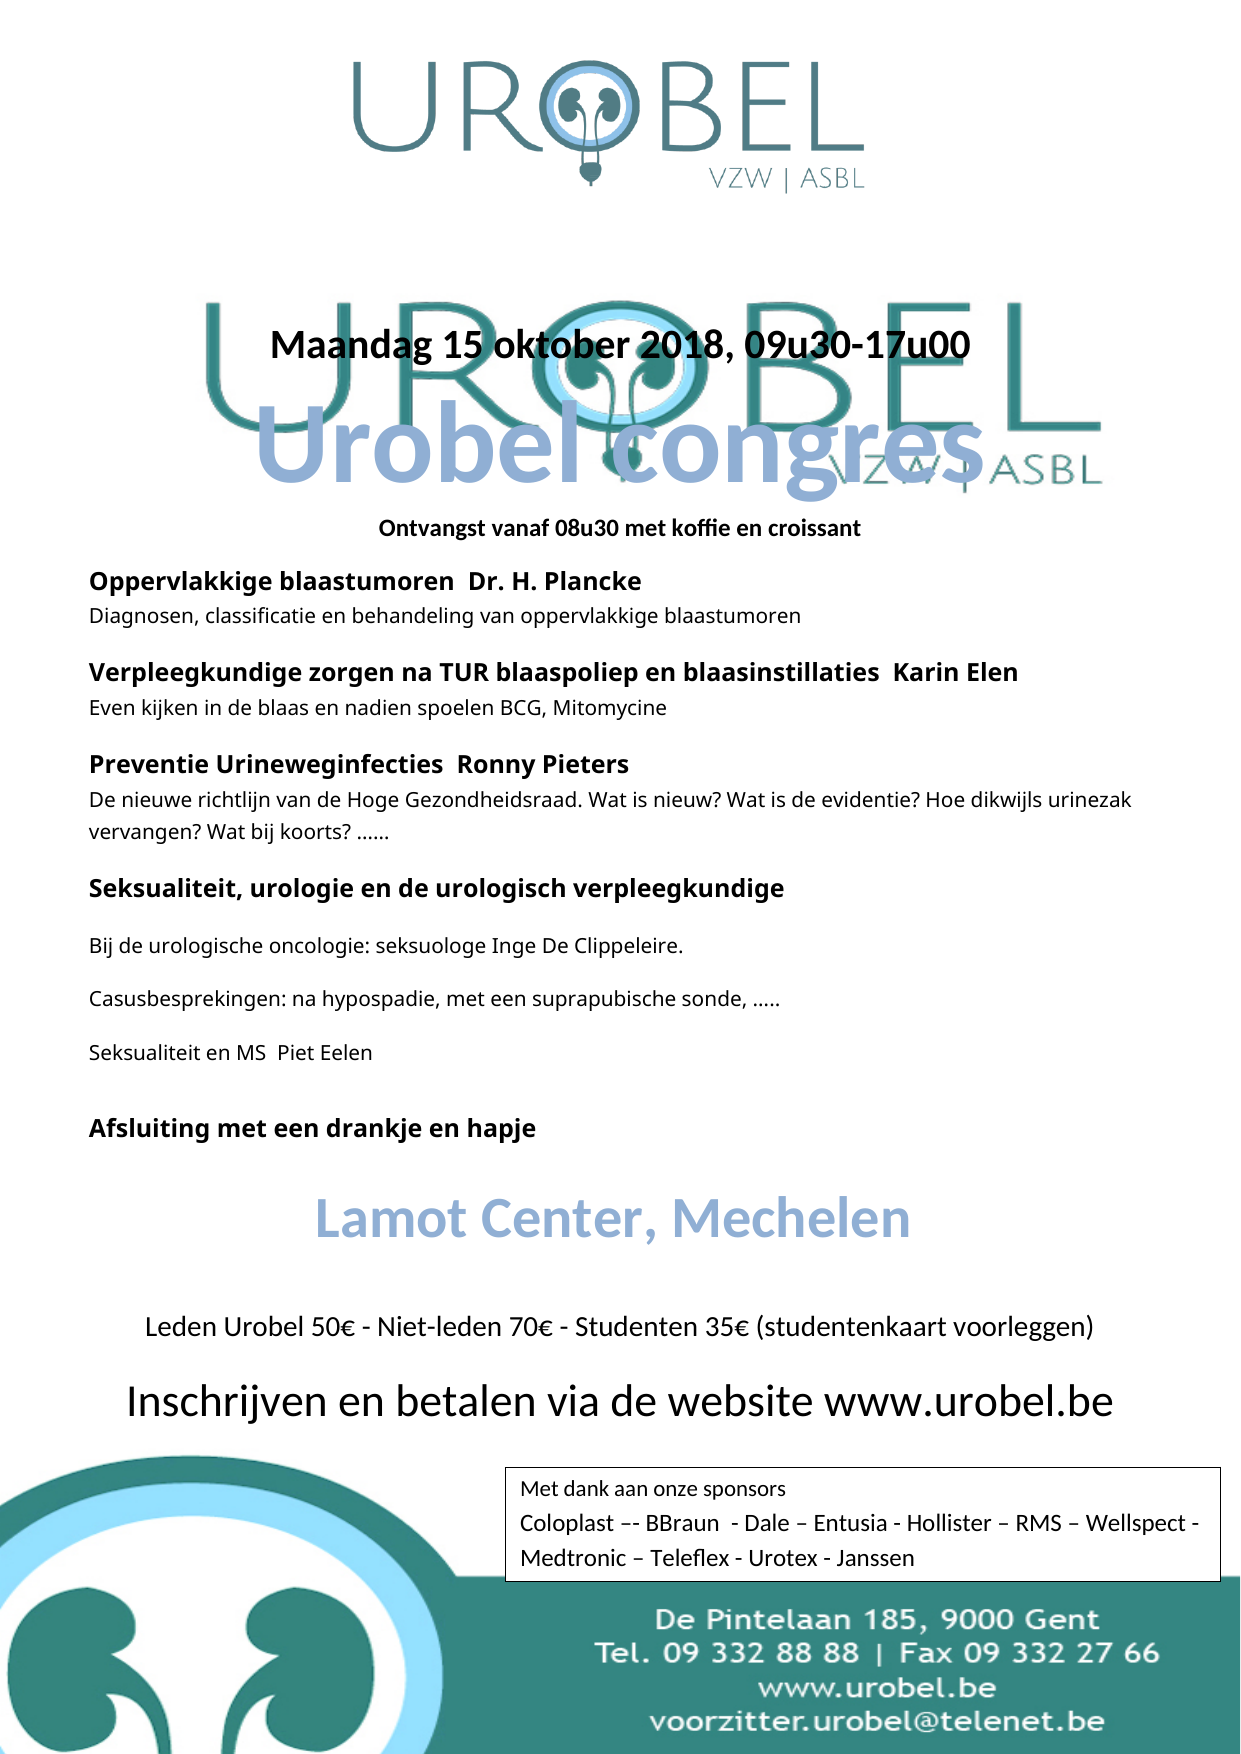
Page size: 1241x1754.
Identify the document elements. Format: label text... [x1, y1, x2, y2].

text Seksualiteit, urologie en de urologisch verpleegkundige [89, 871, 1196, 905]
text Leden Urobel 50€ - Niet-leden 70€ - Studenten 35€ (studentenkaart voorleggen) [44, 1308, 1196, 1343]
text Lamot Center, Mechelen [44, 1181, 1196, 1280]
text Maandag 15 oktober 2018, 09u30-17u00 Urobel congres Ontvangst vanaf 08u30 met koffie en croissant [44, 186, 1196, 542]
text Inschrijven en betalen via de website www.urobel.be [44, 1371, 1196, 1427]
text Bij de urologische oncologie: seksuologe Inge De Clippeleire. [89, 931, 1196, 959]
picture [0, 262, 1241, 1754]
text Preventie Urineweginfecties Ronny Pieters De nieuwe richtlijn van de Hoge Gezondheidsraad. Wat is nieuw? Wat is de evidentie? Hoe dikwijls urinezak vervangen? Wat bij koorts? …… [89, 746, 1196, 846]
text Oppervlakkige blaastumoren Dr. H. Plancke Diagnosen, classificatie en behandeling van oppervlakkige blaastumoren [89, 563, 1196, 630]
text Verpleegkundige zorgen na TUR blaaspoliep en blaasinstillaties Karin Elen Even kijken in de blaas en nadien spoelen BCG, Mitomycine [89, 655, 1196, 721]
text Casusbesprekingen: na hypospadie, met een suprapubische sonde, ….. [89, 984, 1196, 1013]
picture [315, 28, 897, 199]
text Seksualiteit en MS Piet Eelen Afsluiting met een drankje en hapje [89, 1038, 1196, 1144]
